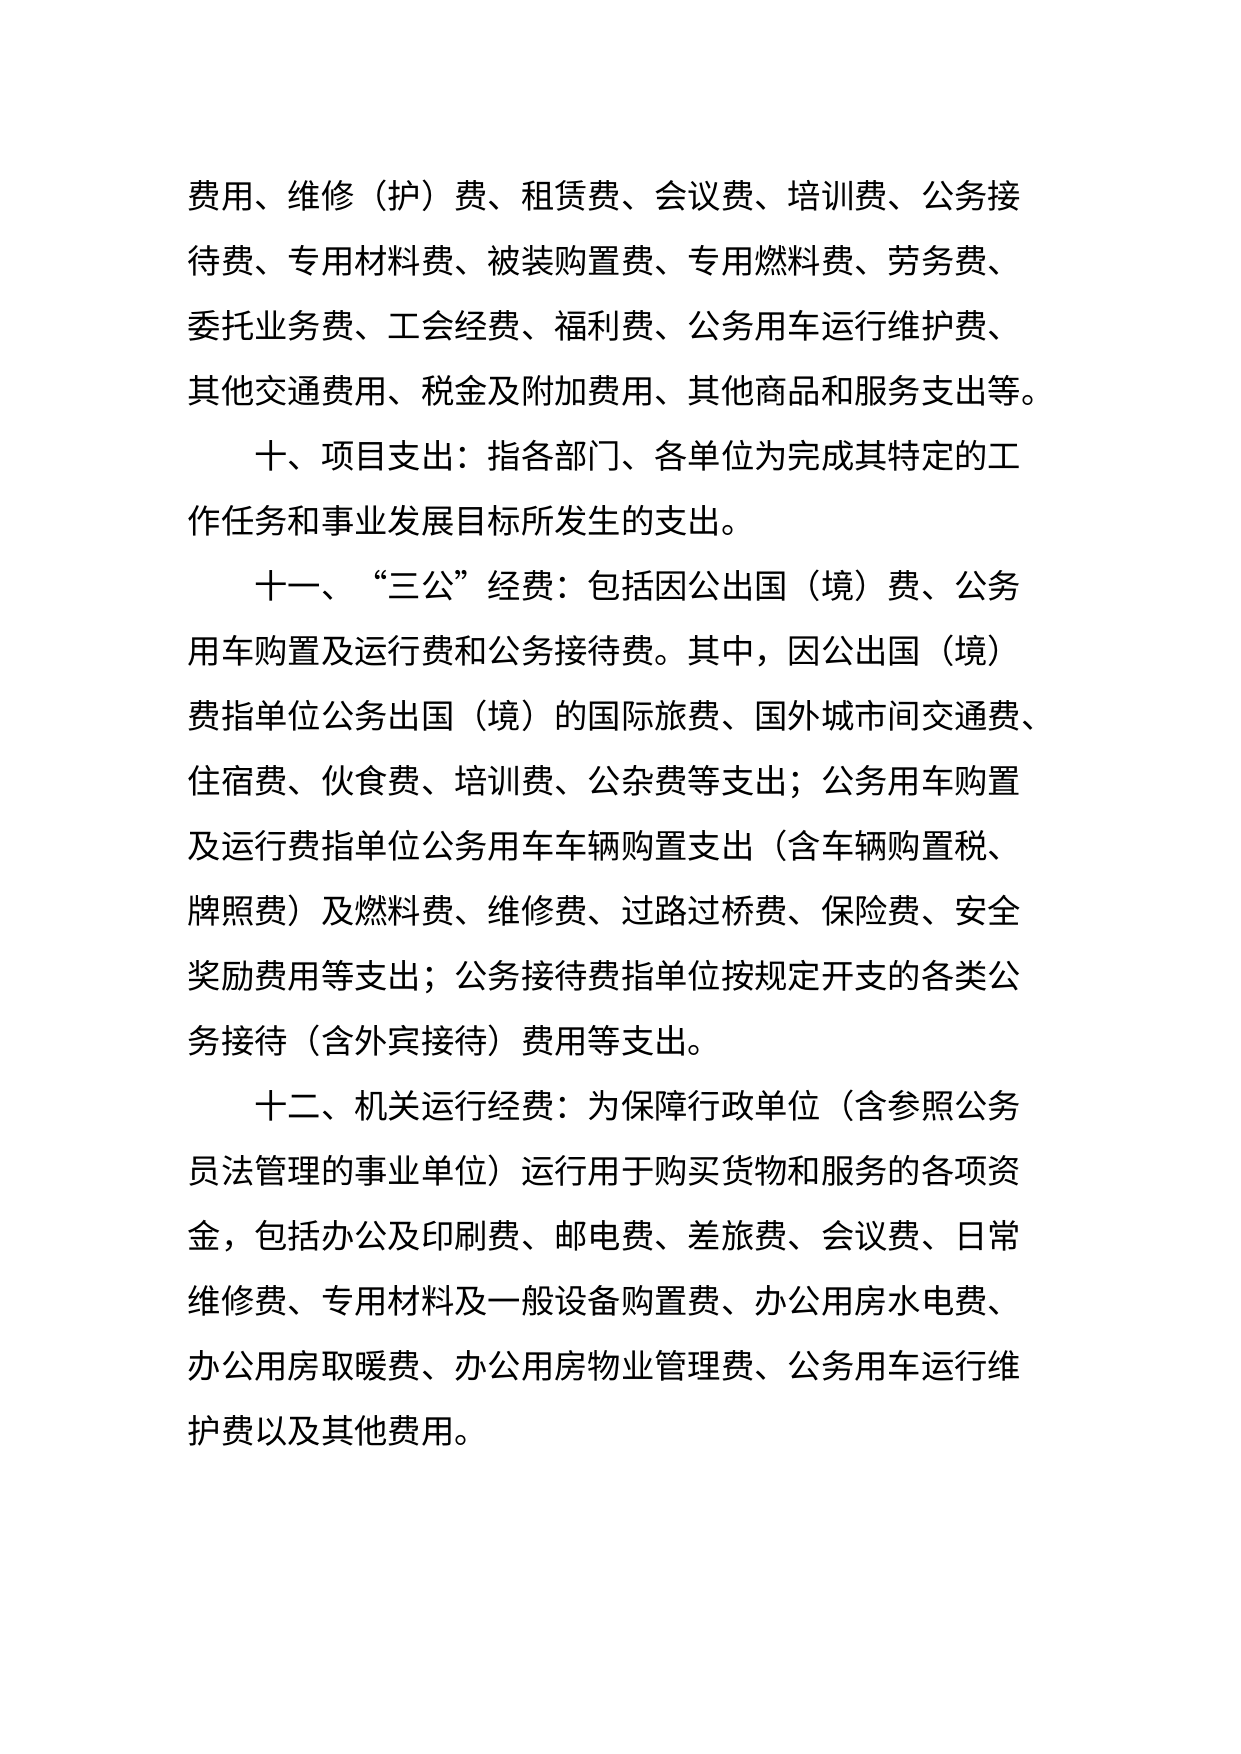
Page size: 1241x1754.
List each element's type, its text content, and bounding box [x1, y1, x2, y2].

text 十二、机关运行经费：为保障行政单位（含参照公务员法管理的事业单位）运行用于购买货物和服务的各项资金，包括办公及印刷费、邮电费、差旅费、会议费、日常维修费、专用材料及一般设备购置费、办公用房水电费、办公用房取暖费、办公用房物业管理费、公务用车运行维护费以及其他费用。 [187, 1072, 1053, 1462]
text 十一、“三公”经费：包括因公出国（境）费、公务用车购置及运行费和公务接待费。其中，因公出国（境）费指单位公务出国（境）的国际旅费、国外城市间交通费、住宿费、伙食费、培训费、公杂费等支出；公务用车购置及运行费指单位公务用车车辆购置支出（含车辆购置税、牌照费）及燃料费、维修费、过路过桥费、保险费、安全奖励费用等支出；公务接待费指单位按规定开支的各类公务接待（含外宾接待）费用等支出。 [187, 552, 1053, 1072]
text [187, 162, 1053, 422]
text 十、项目支出：指各部门、各单位为完成其特定的工作任务和事业发展目标所发生的支出。 [187, 422, 1053, 552]
